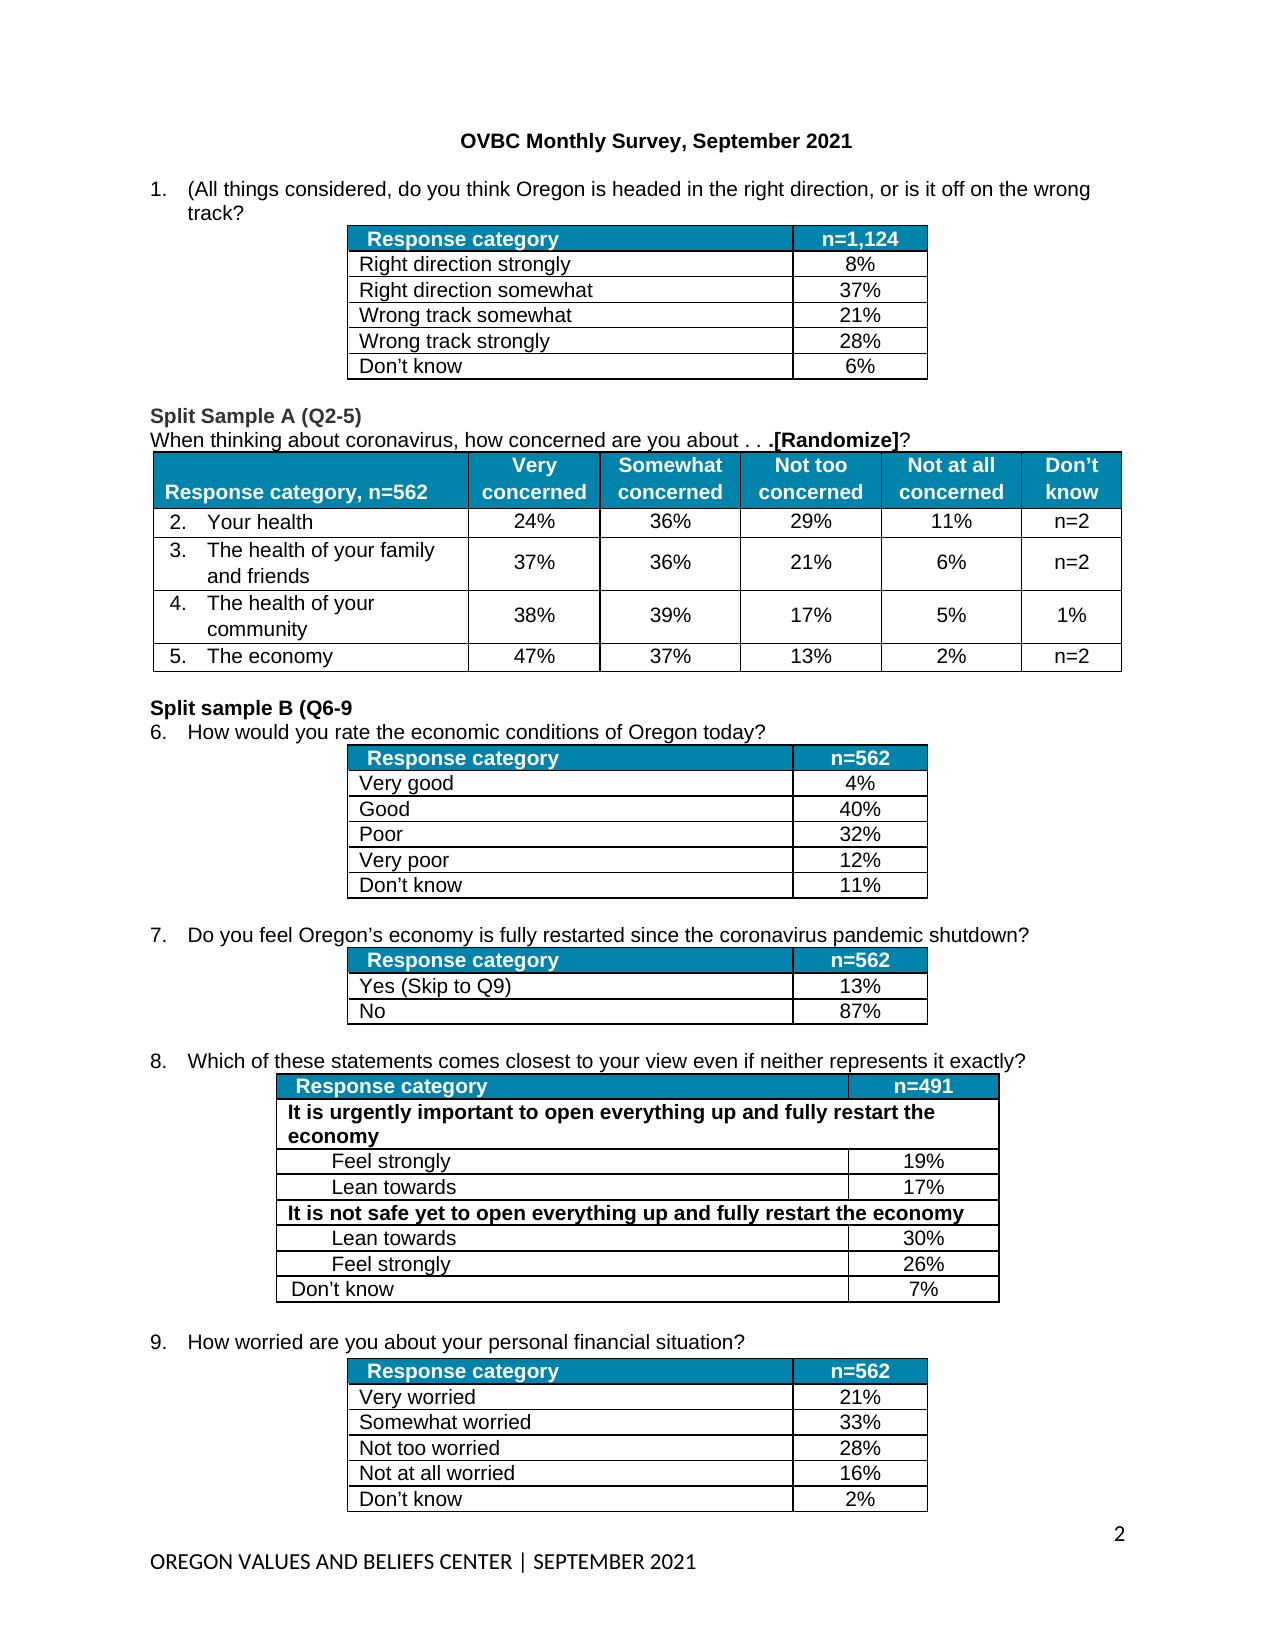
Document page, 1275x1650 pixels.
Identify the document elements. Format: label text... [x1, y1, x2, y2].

table_cell Very worried [348, 1384, 792, 1408]
table_cell 13% [794, 974, 927, 998]
table_cell 28% [794, 1436, 927, 1459]
table_cell 21% [794, 303, 927, 327]
table_header Response category [277, 1075, 848, 1098]
table_cell 17% [741, 591, 881, 642]
text When thinking about coronavirus, how concerned are you about . . .[Randomize]? [150, 427, 1125, 451]
list Do you feel Oregon’s economy is fully restarted since the coronavirus pandemic shutdown? [150, 923, 1125, 947]
table_cell 11% [794, 873, 927, 897]
table_cell Feel strongly [277, 1150, 848, 1173]
table_cell 12% [794, 848, 927, 872]
table_cell 19% [849, 1150, 998, 1173]
table_header Response category, n=562 [154, 453, 468, 508]
table_cell 36% [601, 538, 740, 589]
table_cell 37% [601, 644, 740, 671]
table_cell Wrong track somewhat [348, 303, 792, 327]
table_cell 39% [601, 591, 740, 642]
table_header Not too concerned [741, 453, 881, 508]
table_cell 87% [794, 1000, 927, 1023]
table_cell 21% [741, 538, 881, 589]
table_cell Very good [348, 771, 792, 795]
table_cell 38% [469, 591, 599, 642]
list (All things considered, do you think Oregon is headed in the right direction, or is it off on the wrong track? [150, 177, 1125, 225]
table_cell The health of your community [154, 591, 468, 642]
table_cell Not at all worried [348, 1461, 792, 1485]
table_cell 40% [794, 797, 927, 821]
table_cell 6% [882, 538, 1021, 589]
table_cell 47% [469, 644, 599, 671]
table_cell n=2 [1022, 644, 1121, 671]
table_cell 4% [794, 771, 927, 795]
table_cell n=2 [1022, 538, 1121, 589]
table_cell 37% [794, 277, 927, 301]
table_cell 13% [741, 644, 881, 671]
table_cell 32% [794, 822, 927, 846]
table_header n=562 [794, 1359, 927, 1383]
table_cell 8% [794, 252, 927, 276]
table_cell Right direction somewhat [348, 277, 792, 301]
table_cell Lean towards [277, 1226, 848, 1250]
table_cell 30% [849, 1226, 998, 1250]
table_cell Not too worried [348, 1435, 792, 1459]
table_cell Wrong track strongly [348, 328, 792, 352]
table_cell Your health [154, 509, 468, 537]
table_cell Don’t know [348, 1486, 792, 1511]
table_cell 11% [882, 509, 1021, 537]
table_cell 17% [849, 1175, 998, 1199]
table_header Not at all concerned [882, 453, 1021, 508]
table_header n=562 [794, 948, 927, 972]
table_header n=491 [849, 1075, 998, 1098]
table_cell 7% [849, 1277, 998, 1301]
table_cell Yes (Skip to Q9) [348, 973, 792, 998]
table_header Response category [348, 226, 792, 250]
table_header Response category [348, 948, 792, 972]
text Split sample B (Q6-9 [150, 696, 1125, 720]
table_cell Feel strongly [277, 1252, 848, 1275]
table_cell Don’t know [277, 1277, 848, 1301]
table_cell It is urgently important to open everything up and fully restart the economy [277, 1100, 998, 1148]
table_cell 6% [794, 354, 927, 378]
text Split Sample A (Q2-5) [150, 403, 1125, 427]
table_cell The economy [154, 644, 468, 671]
table_cell The health of your family and friends [154, 538, 468, 589]
table_cell 5% [882, 591, 1021, 642]
table_header Response category [348, 746, 792, 770]
table_cell Very poor [348, 847, 792, 872]
table_cell Don’t know [348, 873, 792, 897]
table_cell n=2 [1022, 509, 1121, 537]
table_cell 26% [849, 1252, 998, 1275]
table_cell Lean towards [277, 1175, 848, 1199]
table_cell 33% [794, 1410, 927, 1434]
table_cell 37% [469, 538, 599, 589]
table_header n=1,124 [794, 226, 927, 250]
table_cell 2% [882, 644, 1021, 671]
table_cell 28% [794, 328, 927, 352]
table_header Don’t know [1022, 453, 1121, 508]
table_cell It is not safe yet to open everything up and fully restart the economy [277, 1201, 998, 1224]
table_cell 24% [469, 509, 599, 537]
text OVBC Monthly Survey, September 2021 [187, 129, 1125, 153]
table_cell No [348, 999, 792, 1023]
table_cell Right direction strongly [348, 251, 792, 276]
list How worried are you about your personal financial situation? [150, 1330, 1125, 1354]
table_header Very concerned [469, 453, 599, 508]
table_header n=562 [794, 746, 927, 770]
table_cell Good [348, 796, 792, 821]
table_cell Somewhat worried [348, 1410, 792, 1434]
table_header Response category [348, 1359, 792, 1383]
table_cell Poor [348, 822, 792, 846]
table_cell 36% [601, 509, 740, 537]
table_header Somewhat concerned [601, 453, 740, 508]
list Which of these statements comes closest to your view even if neither represents it exactly? [150, 1049, 1125, 1073]
list How would you rate the economic conditions of Oregon today? [150, 720, 1125, 744]
table_cell 29% [741, 509, 881, 537]
table_cell 21% [794, 1385, 927, 1408]
table_cell 16% [794, 1461, 927, 1485]
table_cell 2% [794, 1487, 927, 1511]
table_cell 1% [1022, 591, 1121, 642]
table_cell Don’t know [348, 354, 792, 378]
